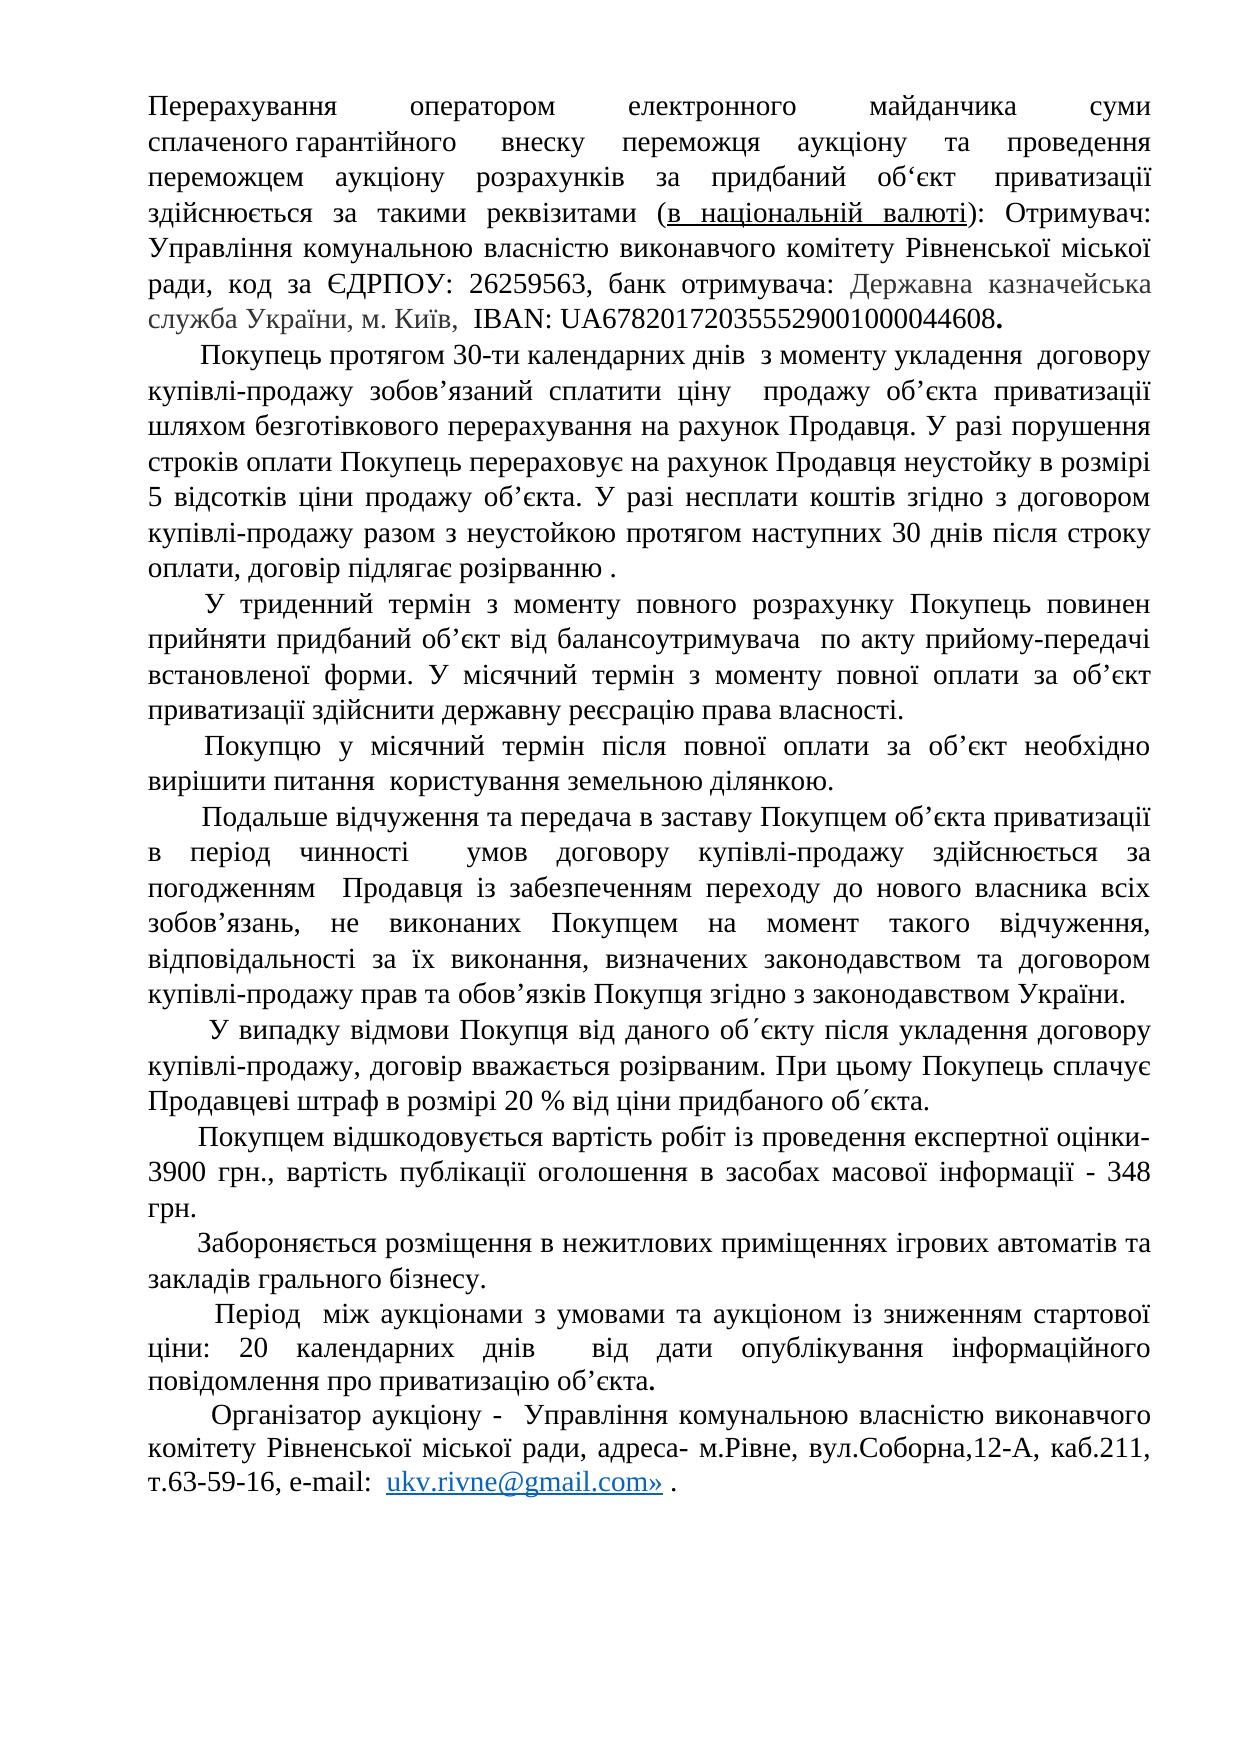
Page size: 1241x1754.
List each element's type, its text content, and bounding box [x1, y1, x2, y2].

text У випадку відмови Покупця від даного обєкту після укладення договору купівлі-продажу, договір вважається розірваним. При цьому Покупець сплачує Продавцеві штраф в розмірі 20 % від ціни придбаного обєкта. [148, 1012, 1152, 1117]
text У триденний термін з моменту повного розрахунку Покупець повинен прийняти придбаний об’єкт від балансоутримувача по акту прийому-передачі встановленої форми. У місячний термін з моменту повної оплати за об’єкт приватизації здійснити державну реєсрацію права власності. [148, 586, 1152, 726]
text Подальше відчуження та передача в заставу Покупцем об’єкта приватизації в період чинності умов договору купівлі-продажу здійснюється за погодженням Продавця із забезпеченням переходу до нового власника всіх зобов’язань, не виконаних Покупцем на момент такого відчуження, відповідальності за їх виконання, визначених законодавством та договором купівлі-продажу прав та обов’язків Покупця згідно з законодавством України. [148, 799, 1152, 1010]
text Покупець протягом 30-ти календарних днів з моменту укладення договору купівлі-продажу зобов’язаний сплатити ціну продажу об’єкта приватизації шляхом безготівкового перерахування на рахунок Продавця. У разі порушення строків оплати Покупець перераховує на рахунок Продавця неустойку в розмірі 5 відсотків ціни продажу об’єкта. У разі несплати коштів згідно з договором купівлі-продажу разом з неустойкою протягом наступних 30 днів після строку оплати, договір підлягає розірванню . [148, 337, 1152, 584]
text Забороняється розміщення в нежитлових приміщеннях ігрових автоматів та закладів грального бізнесу. [148, 1225, 1152, 1294]
text Період між аукціонами з умовами та аукціоном із зниженням стартової ціни: 20 календарних днів від дати опублікування інформаційного повідомлення про приватизацію об’єкта. [148, 1296, 1152, 1397]
text Перерахування оператором електронного майданчика суми сплаченого гарантійного внеску переможця аукціону та проведення переможцем аукціону розрахунків за придбаний об‘єкт приватизації здійснюється за такими реквізитами (в національній валюті): Отримувач: Управління комунальною власністю виконавчого комітету Рівненської міської ради, код за ЄДРПОУ: 26259563, банк отримувача: Державна казначейська служба України, м. Київ, IBAN: UA678201720355529001000044608. [148, 88, 1152, 335]
text Організатор аукціону - Управління комунальною власністю виконавчого комітету Рівненської міської ради, адреса- м.Рівне, вул.Соборна,12-А, каб.211, т.63-59-16, e-mail: ukv.rivne@gmail.com» . [148, 1397, 1152, 1498]
text Покупцем відшкодовується вартість робіт із проведення експертної оцінки-3900 грн., вартість публікації оголошення в засобах масової інформації - 348 грн. [148, 1119, 1152, 1223]
text Покупцю у місячний термін після повної оплати за об’єкт необхідно вирішити питання користування земельною ділянкою. [148, 728, 1152, 797]
